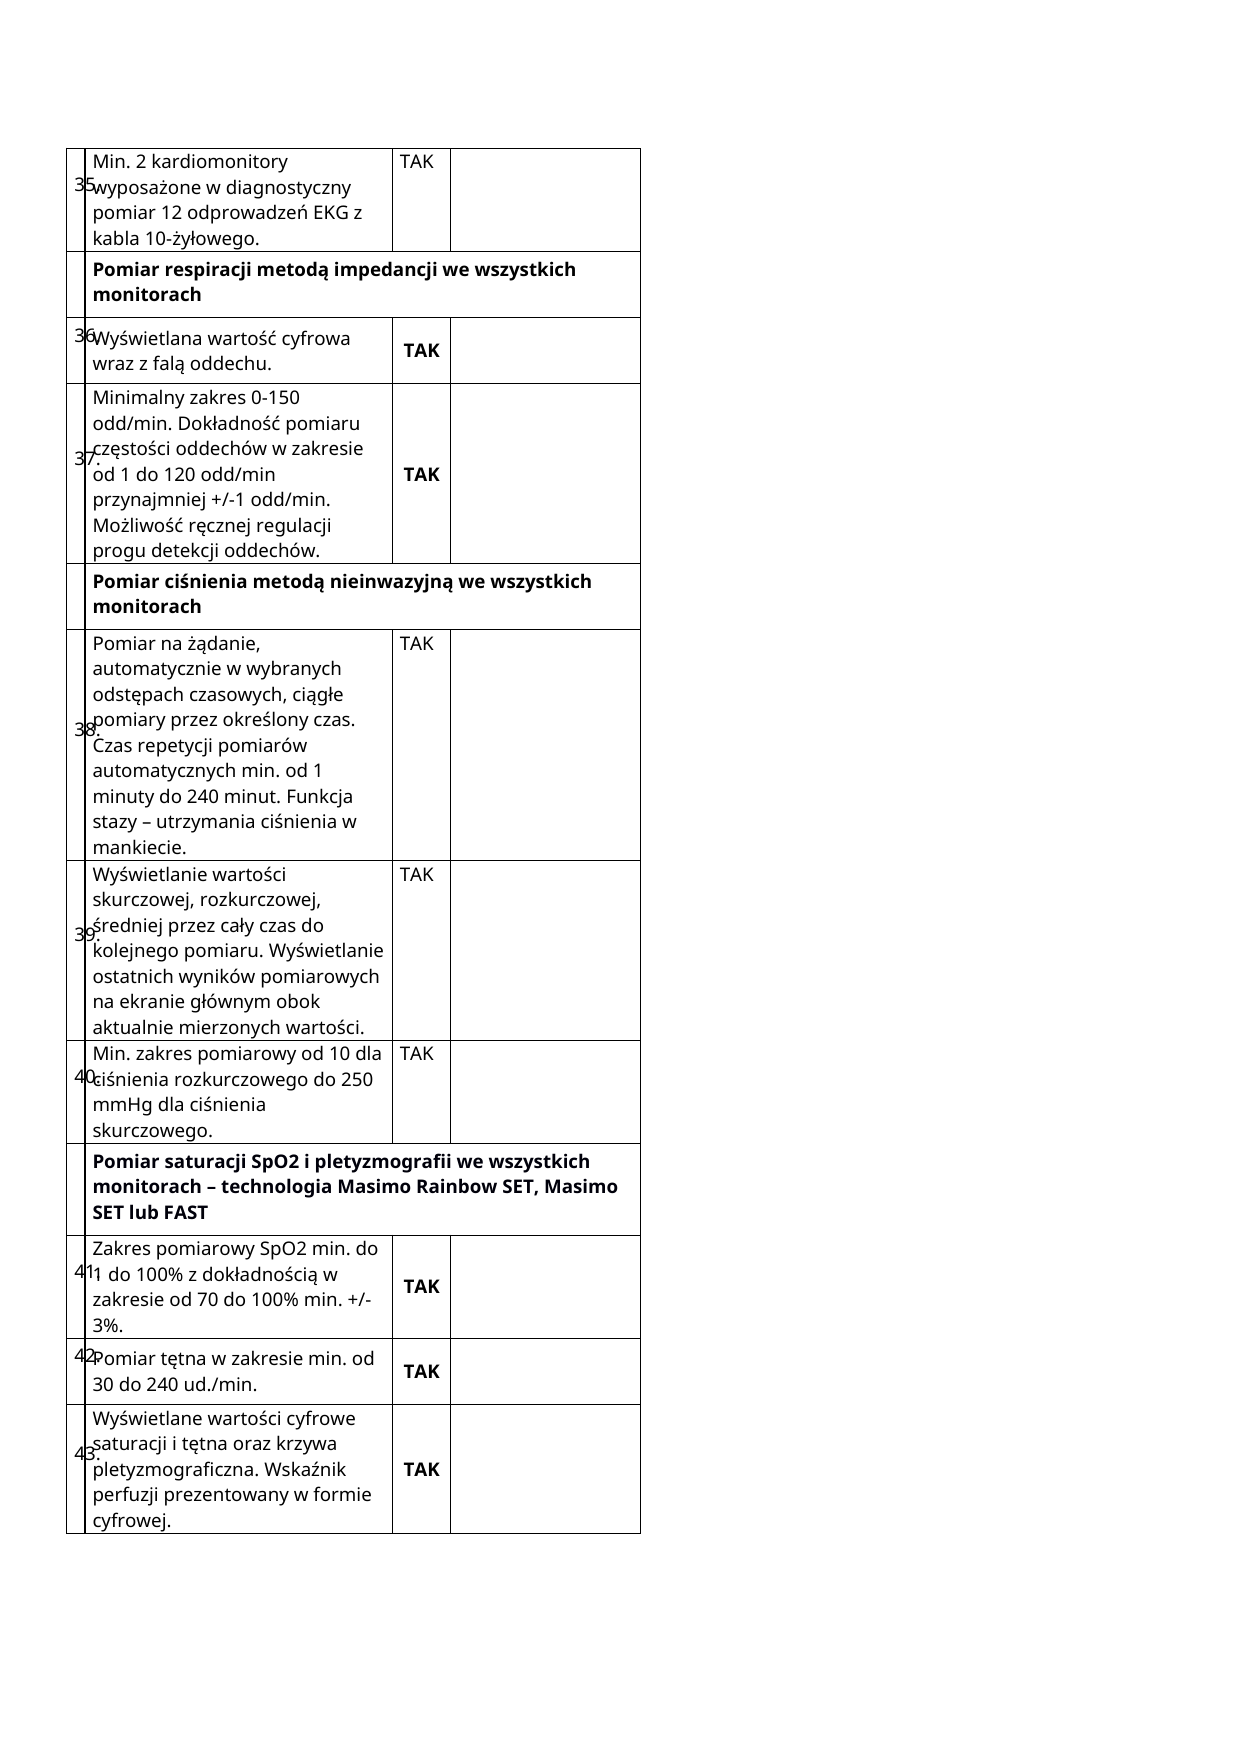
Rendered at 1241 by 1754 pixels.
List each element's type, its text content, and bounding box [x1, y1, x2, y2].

table_cell [451, 861, 640, 1039]
table_cell [67, 318, 84, 383]
table_cell [67, 1339, 84, 1404]
table_cell [451, 1339, 640, 1404]
table_cell TAK [393, 1339, 450, 1404]
table_cell Zakres pomiarowy SpO2 min. do 1 do 100% z dokładnością w zakresie od 70 do 100% min. +/- 3%. [86, 1236, 392, 1338]
table_cell [67, 630, 84, 860]
table_cell [451, 1041, 640, 1143]
table_cell [451, 384, 640, 563]
table_cell [67, 1405, 84, 1532]
table_cell Wyświetlana wartość cyfrowa wraz z falą oddechu. [86, 318, 392, 383]
table_cell TAK [393, 149, 450, 251]
table_cell Min. 2 kardiomonitory wyposażone w diagnostyczny pomiar 12 odprowadzeń EKG z kabla 10-żyłowego. [86, 149, 392, 251]
table_cell TAK [393, 384, 450, 563]
table_cell [451, 149, 640, 251]
table_cell [67, 384, 84, 563]
table_cell [451, 318, 640, 383]
table_cell [67, 1041, 84, 1143]
table_cell Pomiar tętna w zakresie min. od 30 do 240 ud./min. [86, 1339, 392, 1404]
table_cell [67, 252, 84, 317]
table_cell [451, 630, 640, 860]
table_cell Pomiar na żądanie, automatycznie w wybranych odstępach czasowych, ciągłe pomiary przez określony czas. Czas repetycji pomiarów automatycznych min. od 1 minuty do 240 minut. Funkcja stazy – utrzymania ciśnienia w mankiecie. [86, 630, 392, 860]
table_cell [67, 564, 84, 629]
table_cell Pomiar ciśnienia metodą nieinwazyjną we wszystkich monitorach [86, 564, 640, 629]
table_cell TAK [393, 861, 450, 1039]
table_cell [451, 1236, 640, 1338]
table_cell TAK [393, 1236, 450, 1338]
table_cell [67, 861, 84, 1039]
table_cell [451, 1405, 640, 1532]
table_cell TAK [393, 318, 450, 383]
table_cell [67, 1236, 84, 1338]
table_cell Wyświetlane wartości cyfrowe saturacji i tętna oraz krzywa pletyzmograficzna. Wskaźnik perfuzji prezentowany w formie cyfrowej. [86, 1405, 392, 1532]
table_cell TAK [393, 1405, 450, 1532]
table_cell Wyświetlanie wartości skurczowej, rozkurczowej, średniej przez cały czas do kolejnego pomiaru. Wyświetlanie ostatnich wyników pomiarowych na ekranie głównym obok aktualnie mierzonych wartości. [86, 861, 392, 1039]
table_cell TAK [393, 630, 450, 860]
table_cell Minimalny zakres 0-150 odd/min. Dokładność pomiaru częstości oddechów w zakresie od 1 do 120 odd/min przynajmniej +/-1 odd/min. Możliwość ręcznej regulacji progu detekcji oddechów. [86, 384, 392, 563]
table_cell [67, 149, 84, 251]
table_cell Pomiar saturacji SpO2 i pletyzmografii we wszystkich monitorach – technologia Masimo Rainbow SET, Masimo SET lub FAST [86, 1144, 640, 1234]
table_cell Pomiar respiracji metodą impedancji we wszystkich monitorach [86, 252, 640, 317]
table_cell Min. zakres pomiarowy od 10 dla ciśnienia rozkurczowego do 250 mmHg dla ciśnienia skurczowego. [86, 1041, 392, 1143]
table_cell [67, 1144, 84, 1234]
table_cell TAK [393, 1041, 450, 1143]
